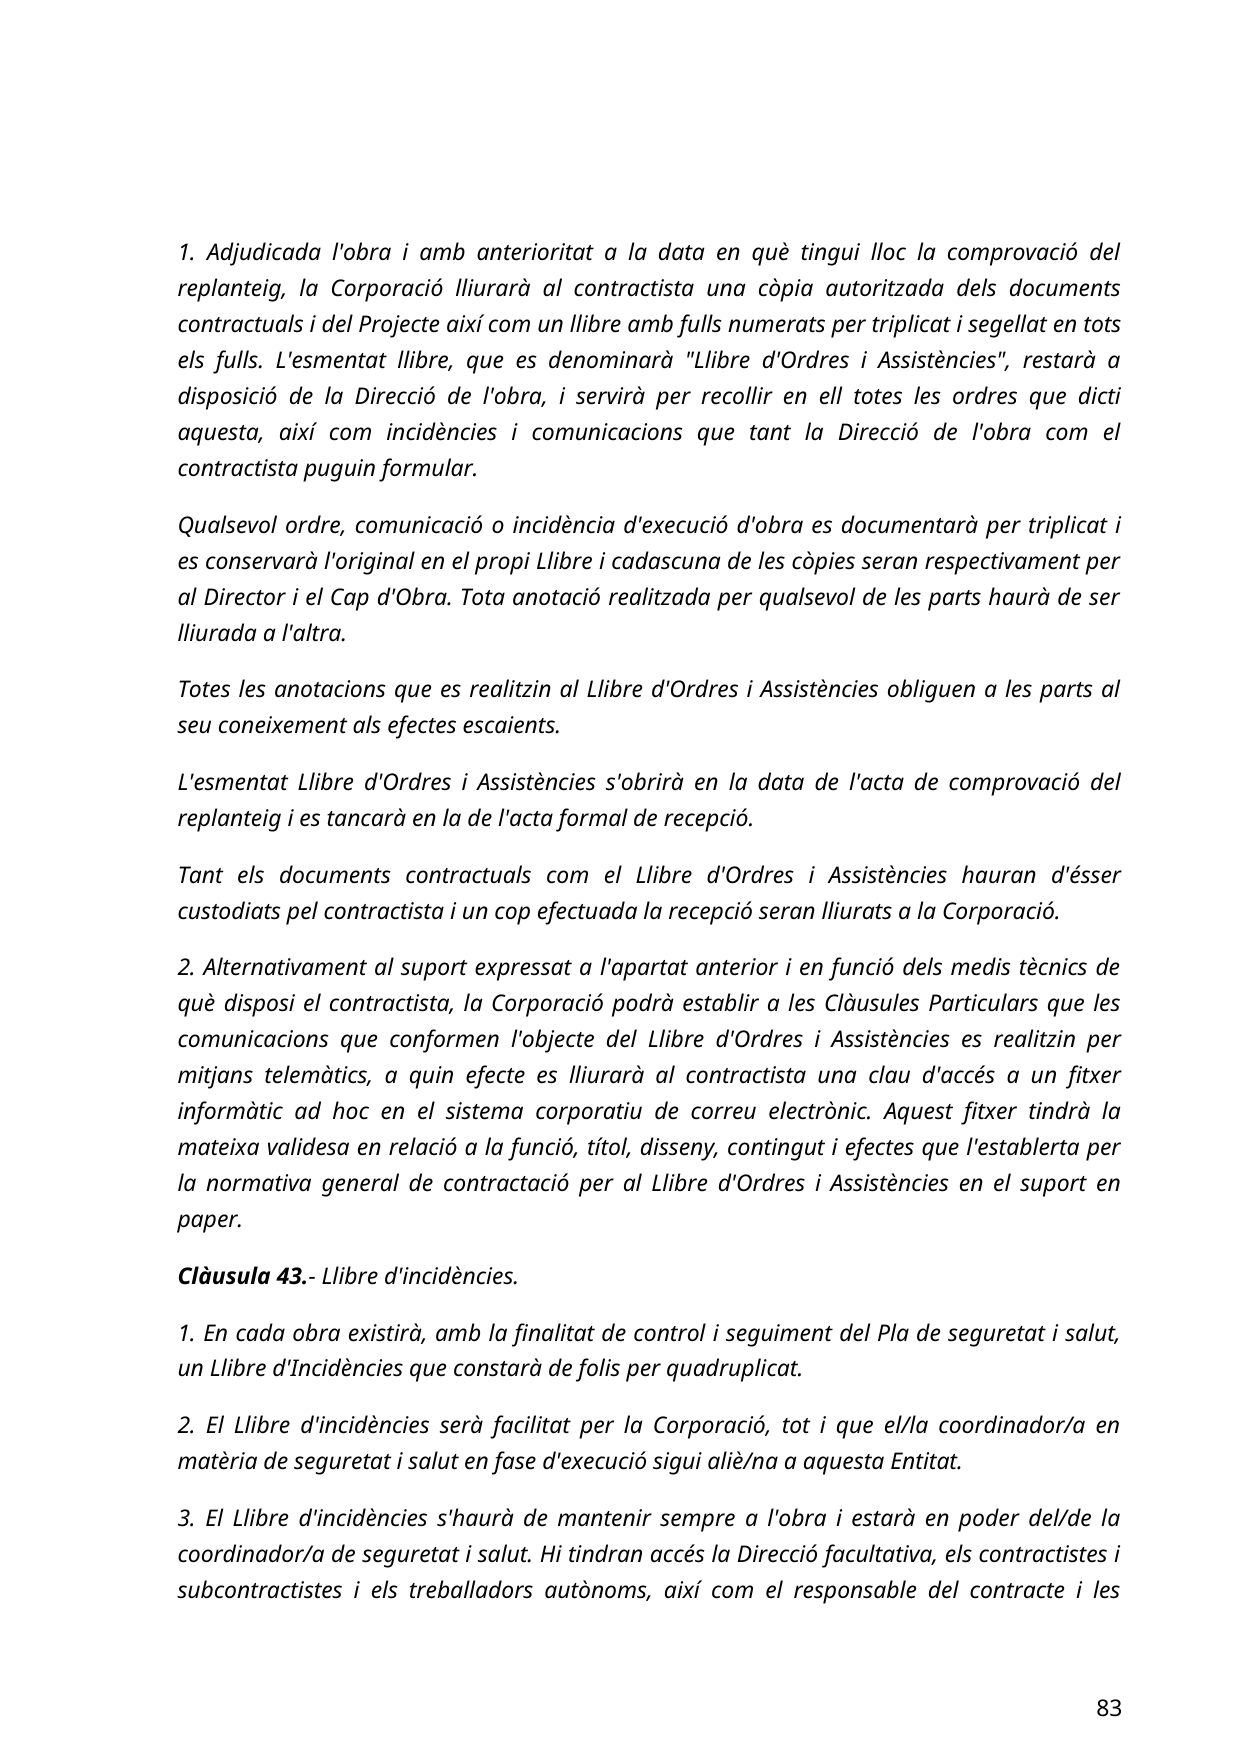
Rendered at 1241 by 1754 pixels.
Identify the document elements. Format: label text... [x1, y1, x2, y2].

text 2. Alternativament al suport expressat a l'apartat anterior i en funció dels medis tècnics de què disposi el contractista, la Corporació podrà establir a les Clàusules Particulars que les comunicacions que conformen l'objecte del Llibre d'Ordres i Assistències es realitzin per mitjans telemàtics, a quin efecte es lliurarà al contractista una clau d'accés a un fitxer informàtic ad hoc en el sistema corporatiu de correu electrònic. Aquest fitxer tindrà la mateixa validesa en relació a la funció, títol, disseny, contingut i efectes que l'establerta per la normativa general de contractació per al Llibre d'Ordres i Assistències en el suport en paper. [177, 951, 1122, 1234]
text Totes les anotacions que es realitzin al Llibre d'Ordres i Assistències obliguen a les parts al seu coneixement als efectes escaients. [177, 673, 1122, 740]
text L'esmentat Llibre d'Ordres i Assistències s'obrirà en la data de l'acta de comprovació del replanteig i es tancarà en la de l'acta formal de recepció. [177, 766, 1122, 833]
text 1. En cada obra existirà, amb la finalitat de control i seguiment del Pla de seguretat i salut, un Llibre d'Incidències que constarà de folis per quadruplicat. [177, 1316, 1122, 1384]
text 2. El Llibre d'incidències serà facilitat per la Corporació, tot i que el/la coordinador/a en matèria de seguretat i salut en fase d'execució sigui aliè/na a aquesta Entitat. [177, 1409, 1122, 1476]
text Qualsevol ordre, comunicació o incidència d'execució d'obra es documentarà per triplicat i es conservarà l'original en el propi Llibre i cadascuna de les còpies seran respectivament per al Director i el Cap d'Obra. Tota anotació realitzada per qualsevol de les parts haurà de ser lliurada a l'altra. [177, 509, 1122, 648]
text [177, 1502, 1122, 1605]
text 1. Adjudicada l'obra i amb anterioritat a la data en què tingui lloc la comprovació del replanteig, la Corporació lliurarà al contractista una còpia autoritzada dels documents contractuals i del Projecte així com un llibre amb fulls numerats per triplicat i segellat en tots els fulls. L'esmentat llibre, que es denominarà "Llibre d'Ordres i Assistències", restarà a disposició de la Direcció de l'obra, i servirà per recollir en ell totes les ordres que dicti aquesta, així com incidències i comunicacions que tant la Direcció de l'obra com el contractista puguin formular. [177, 236, 1122, 483]
text Tant els documents contractuals com el Llibre d'Ordres i Assistències hauran d'ésser custodiats pel contractista i un cop efectuada la recepció seran lliurats a la Corporació. [177, 859, 1122, 926]
text Clàusula 43.- Llibre d'incidències. [177, 1260, 1122, 1291]
